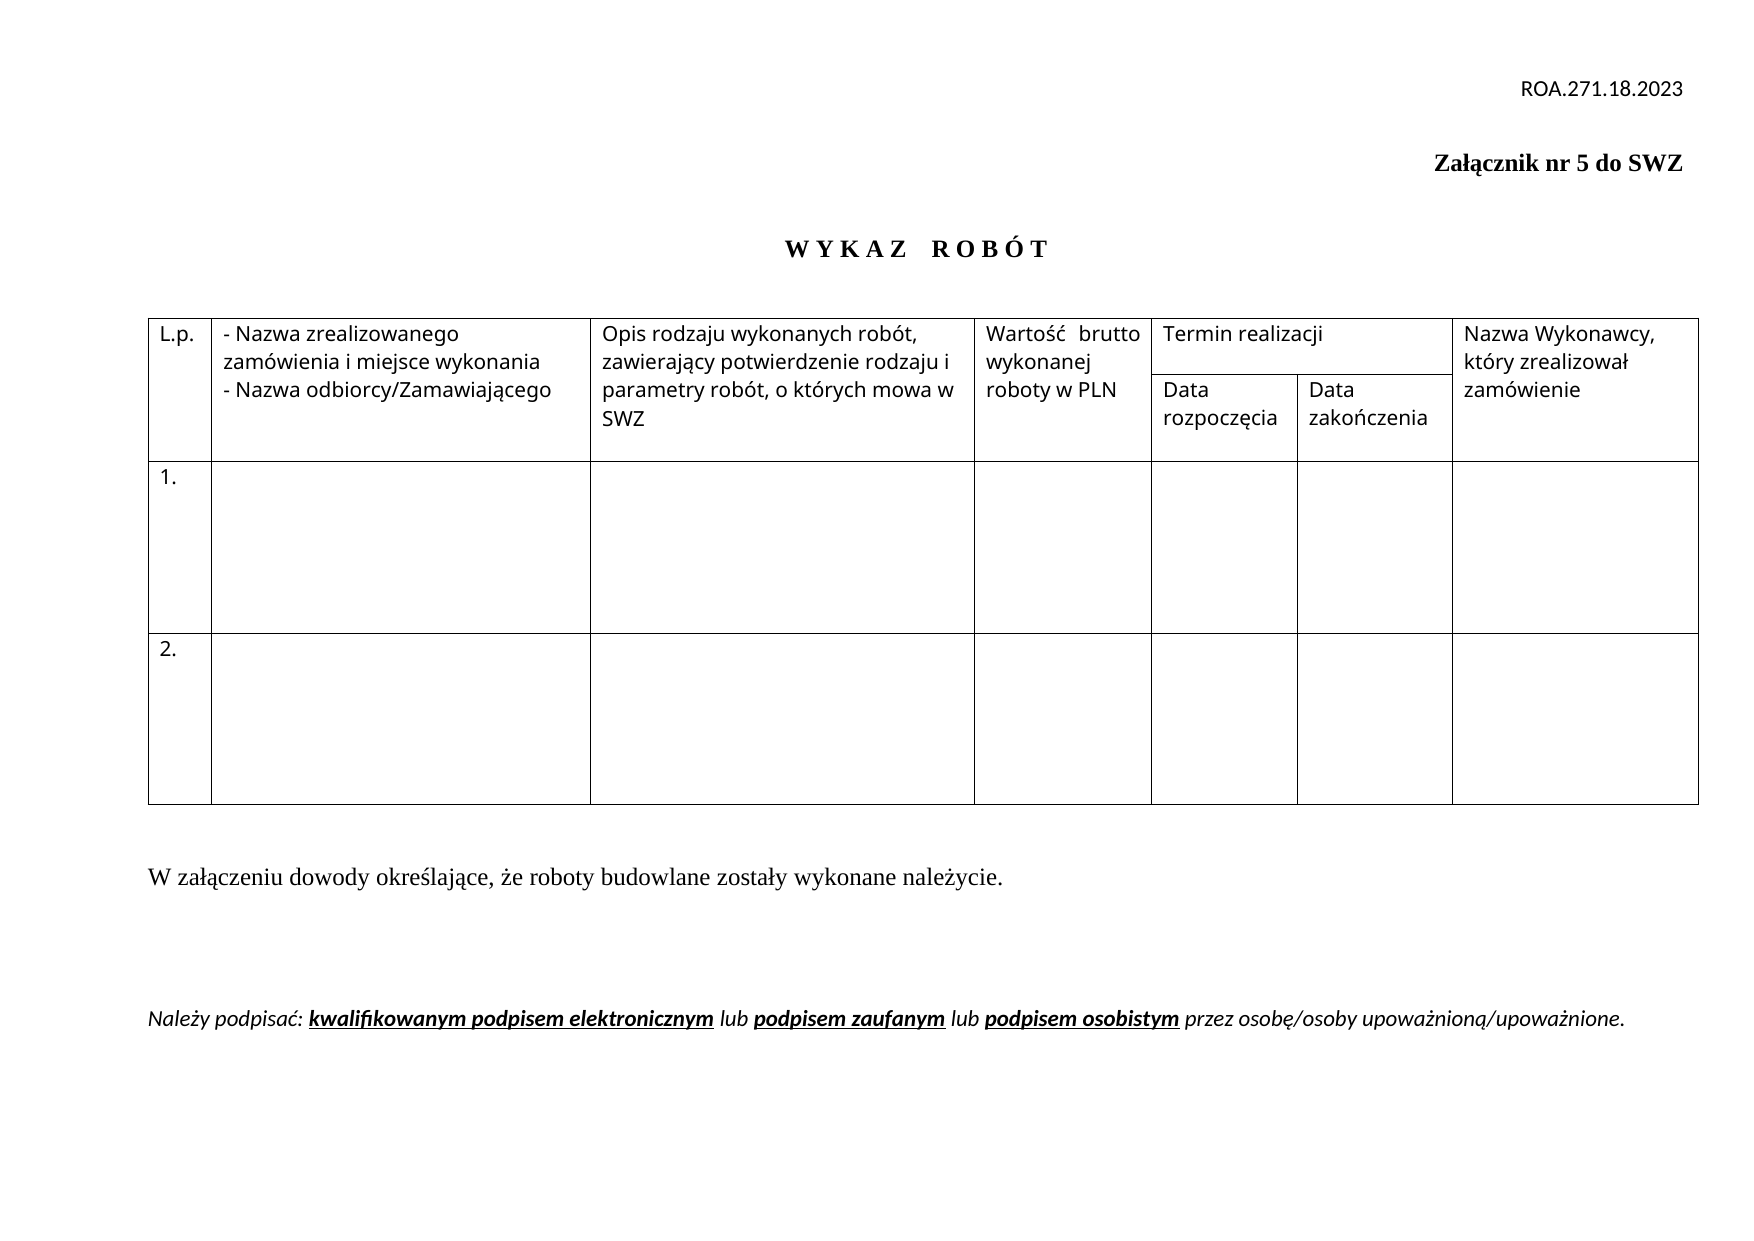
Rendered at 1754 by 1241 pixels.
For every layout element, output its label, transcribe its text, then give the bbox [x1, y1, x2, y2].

table_cell Data rozpoczęcia [1152, 375, 1297, 461]
table_header L.p. [149, 319, 211, 461]
table_cell [1152, 462, 1297, 633]
table_cell [1298, 634, 1452, 804]
table_header - Nazwa zrealizowanego zamówienia i miejsce wykonania - Nazwa odbiorcy/Zamawiającego [212, 319, 590, 461]
table_cell [1298, 462, 1452, 633]
table_header Wartość brutto wykonanej roboty w PLN [975, 319, 1151, 461]
table_cell [212, 634, 590, 804]
table_cell Data zakończenia [1298, 375, 1452, 461]
table_cell 1. [149, 462, 211, 633]
table_cell [591, 634, 974, 804]
table_cell [1453, 462, 1698, 633]
table_cell [212, 462, 590, 633]
text Załącznik nr 5 do SWZ [148, 148, 1683, 176]
table_cell [975, 462, 1151, 633]
text W załączeniu dowody określające, że roboty budowlane zostały wykonane należycie. [148, 862, 1683, 891]
table_cell [975, 634, 1151, 804]
table_cell [1152, 634, 1297, 804]
table_cell 2. [149, 634, 211, 804]
table_header Termin realizacji [1152, 319, 1452, 374]
text Należy podpisać: kwalifikowanym podpisem elektronicznym lub podpisem zaufanym lub podpisem osobistym przez osobę/osoby upoważnioną/upoważnione. [148, 1004, 1683, 1032]
text W Y K A Z R O B Ó T [148, 234, 1683, 263]
table_header Nazwa Wykonawcy, który zrealizował zamówienie [1453, 319, 1698, 461]
table_cell [1453, 634, 1698, 804]
table_cell [591, 462, 974, 633]
table_header Opis rodzaju wykonanych robót, zawierający potwierdzenie rodzaju i parametry robót, o których mowa w SWZ [591, 319, 974, 461]
